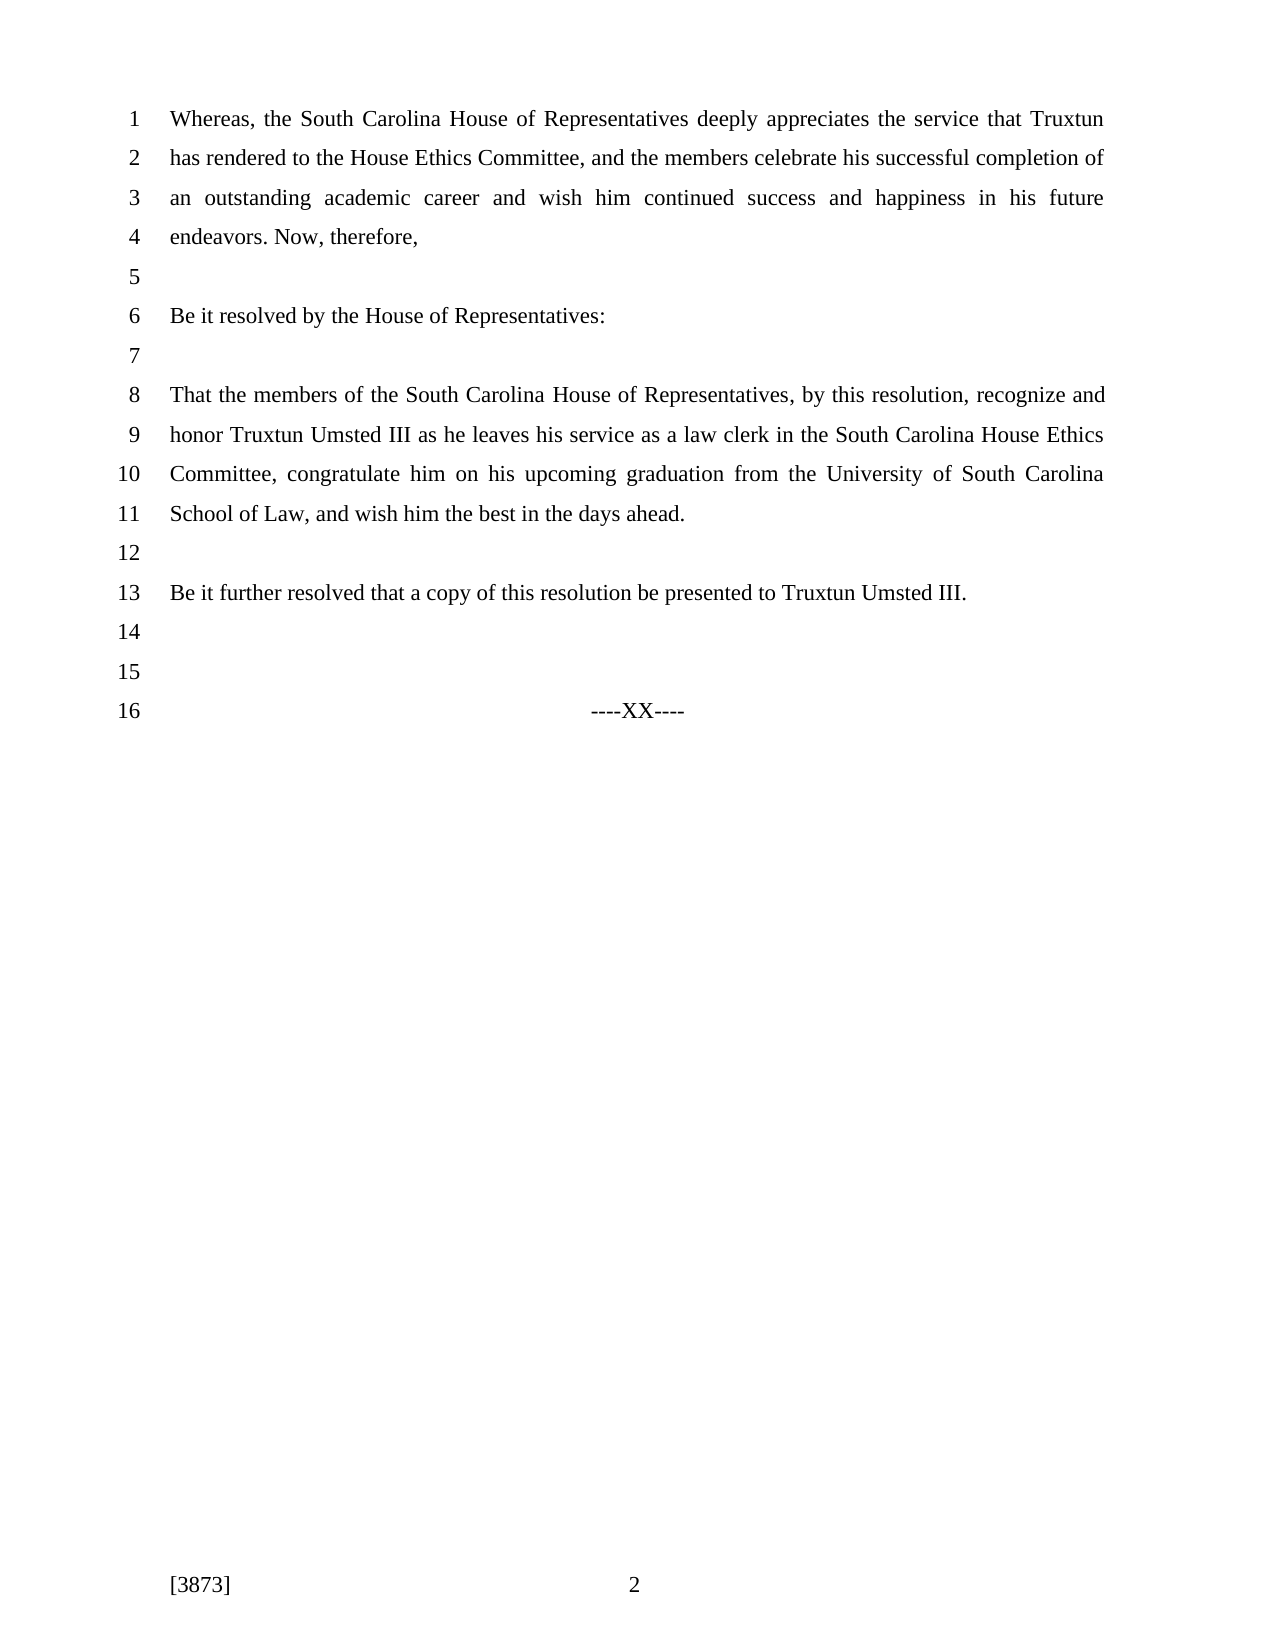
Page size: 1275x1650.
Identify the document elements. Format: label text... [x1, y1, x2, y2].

text That the members of the South Carolina , by this resolution, recognize and honor Truxtun Umsted III as he leaves his service as a law clerk in the South Carolina House Ethics Committee, congratulate him on his upcoming graduation from the University of South Carolina School of Law, and wish him the best in the days ahead. [169, 381, 1106, 526]
text Whereas, the South Carolina House of Representatives deeply appreciates the service that Truxtun has rendered to the House Ethics Committee, and the members celebrate his successful completion of an outstanding academic career and wish him continued success and happiness in his future endeavors. Now, therefore, [169, 105, 1106, 250]
text Be it resolved by the : [169, 302, 1106, 329]
text ----XX---- [169, 697, 1106, 723]
text Be it further resolved that a copy of this resolution be presented to Truxtun Umsted III. [169, 579, 1106, 605]
